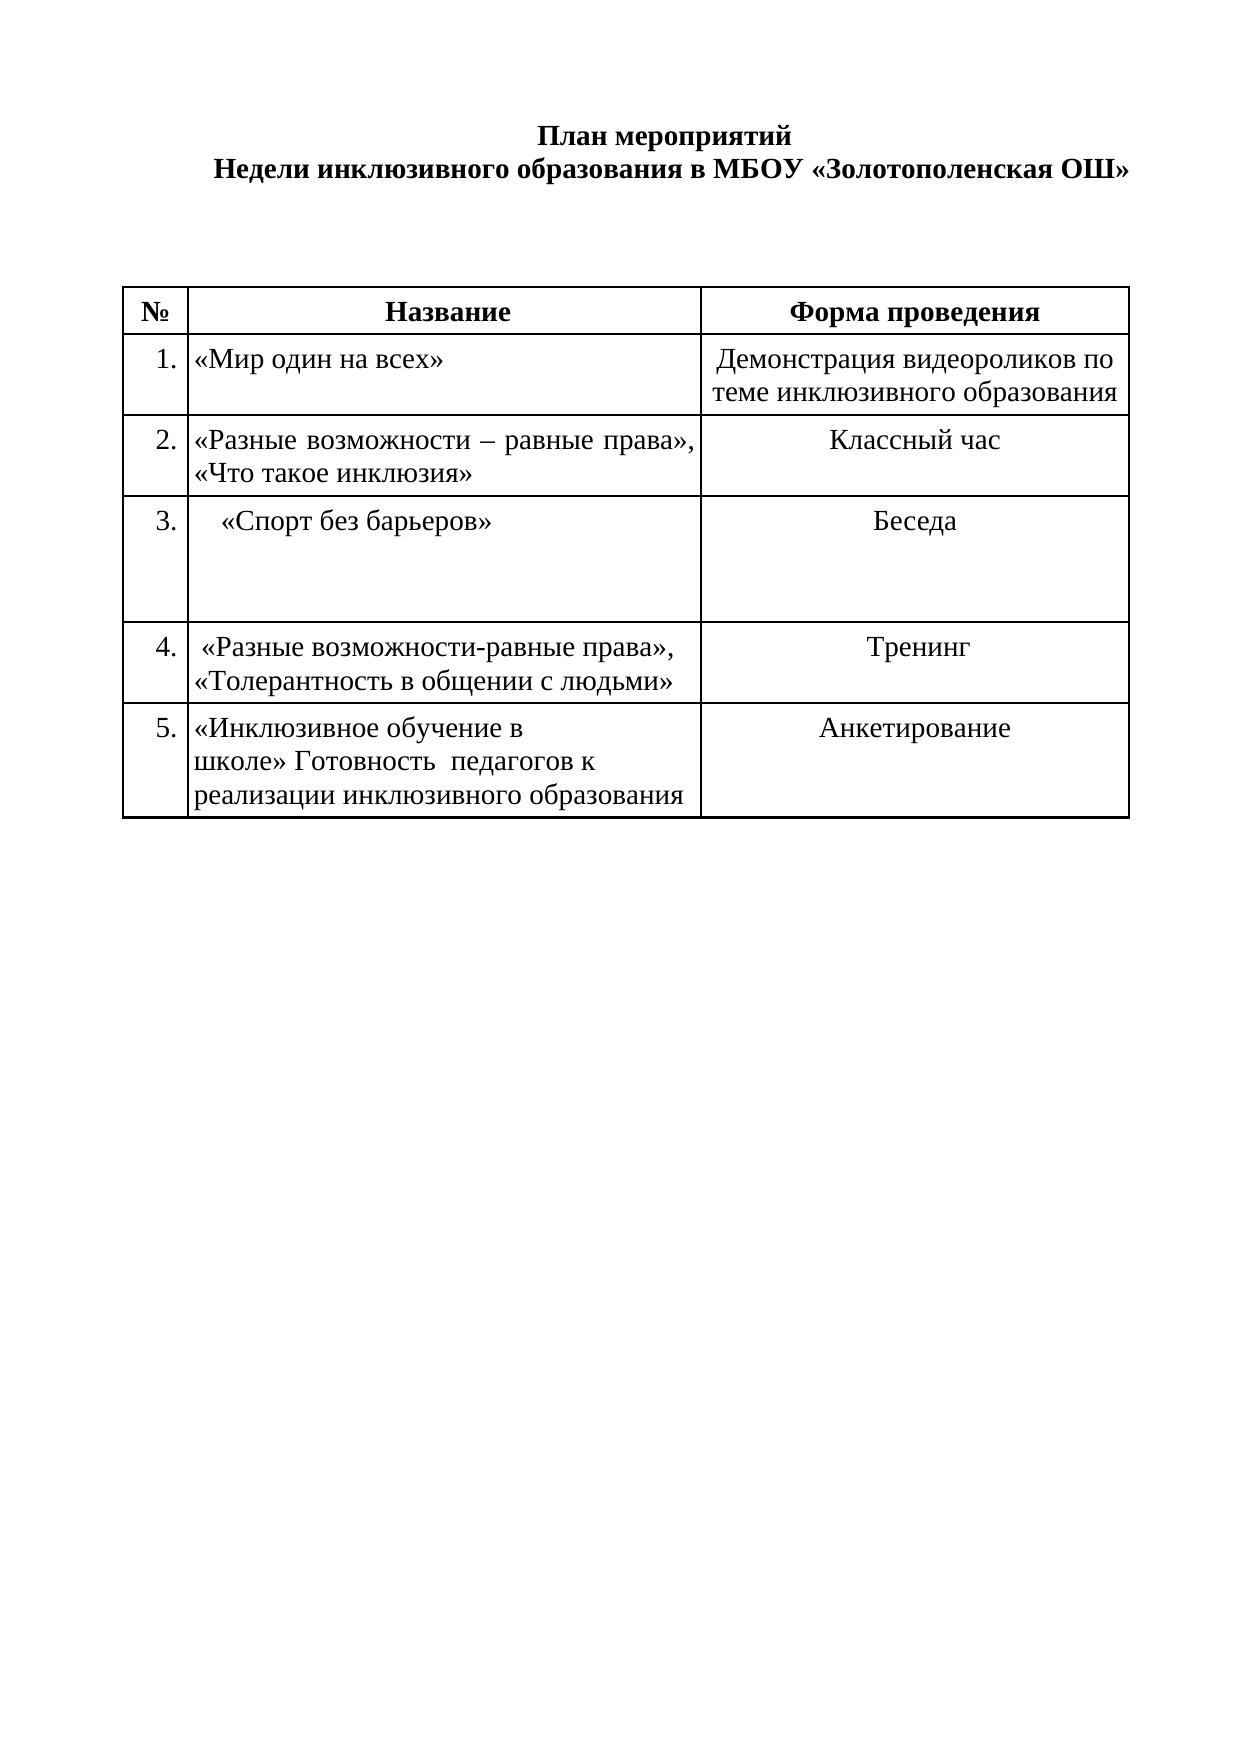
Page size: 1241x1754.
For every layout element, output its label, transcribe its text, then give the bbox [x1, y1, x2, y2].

table_cell «Разные возможности – равные права», «Что такое инклюзия» [189, 416, 700, 495]
text План мероприятий [177, 118, 1152, 152]
table_cell [124, 497, 187, 621]
table_cell Демонстрация видеороликов по теме инклюзивного образования [702, 335, 1128, 414]
table_header № [124, 288, 187, 333]
table_cell [124, 335, 187, 414]
table_cell [124, 416, 187, 495]
table_cell «Инклюзивное обучение в школе» Готовность педагогов к реализации инклюзивного образования [189, 704, 700, 816]
table_header Форма проведения [702, 288, 1128, 333]
text Недели инклюзивного образования в МБОУ «Золотополенская ОШ» [177, 152, 1152, 185]
table_cell «Мир один на всех» [189, 335, 700, 414]
table_cell Тренинг [702, 623, 1128, 702]
table_cell Беседа [702, 497, 1128, 621]
table_cell «Спорт без барьеров» [189, 497, 700, 621]
table_cell Анкетирование [702, 704, 1128, 816]
table_header Название [189, 288, 700, 333]
table_cell [124, 623, 187, 702]
table_cell «Разные возможности-равные права», «Толерантность в общении с людьми» [189, 623, 700, 702]
table_cell Классный час [702, 416, 1128, 495]
table_cell [124, 704, 187, 816]
